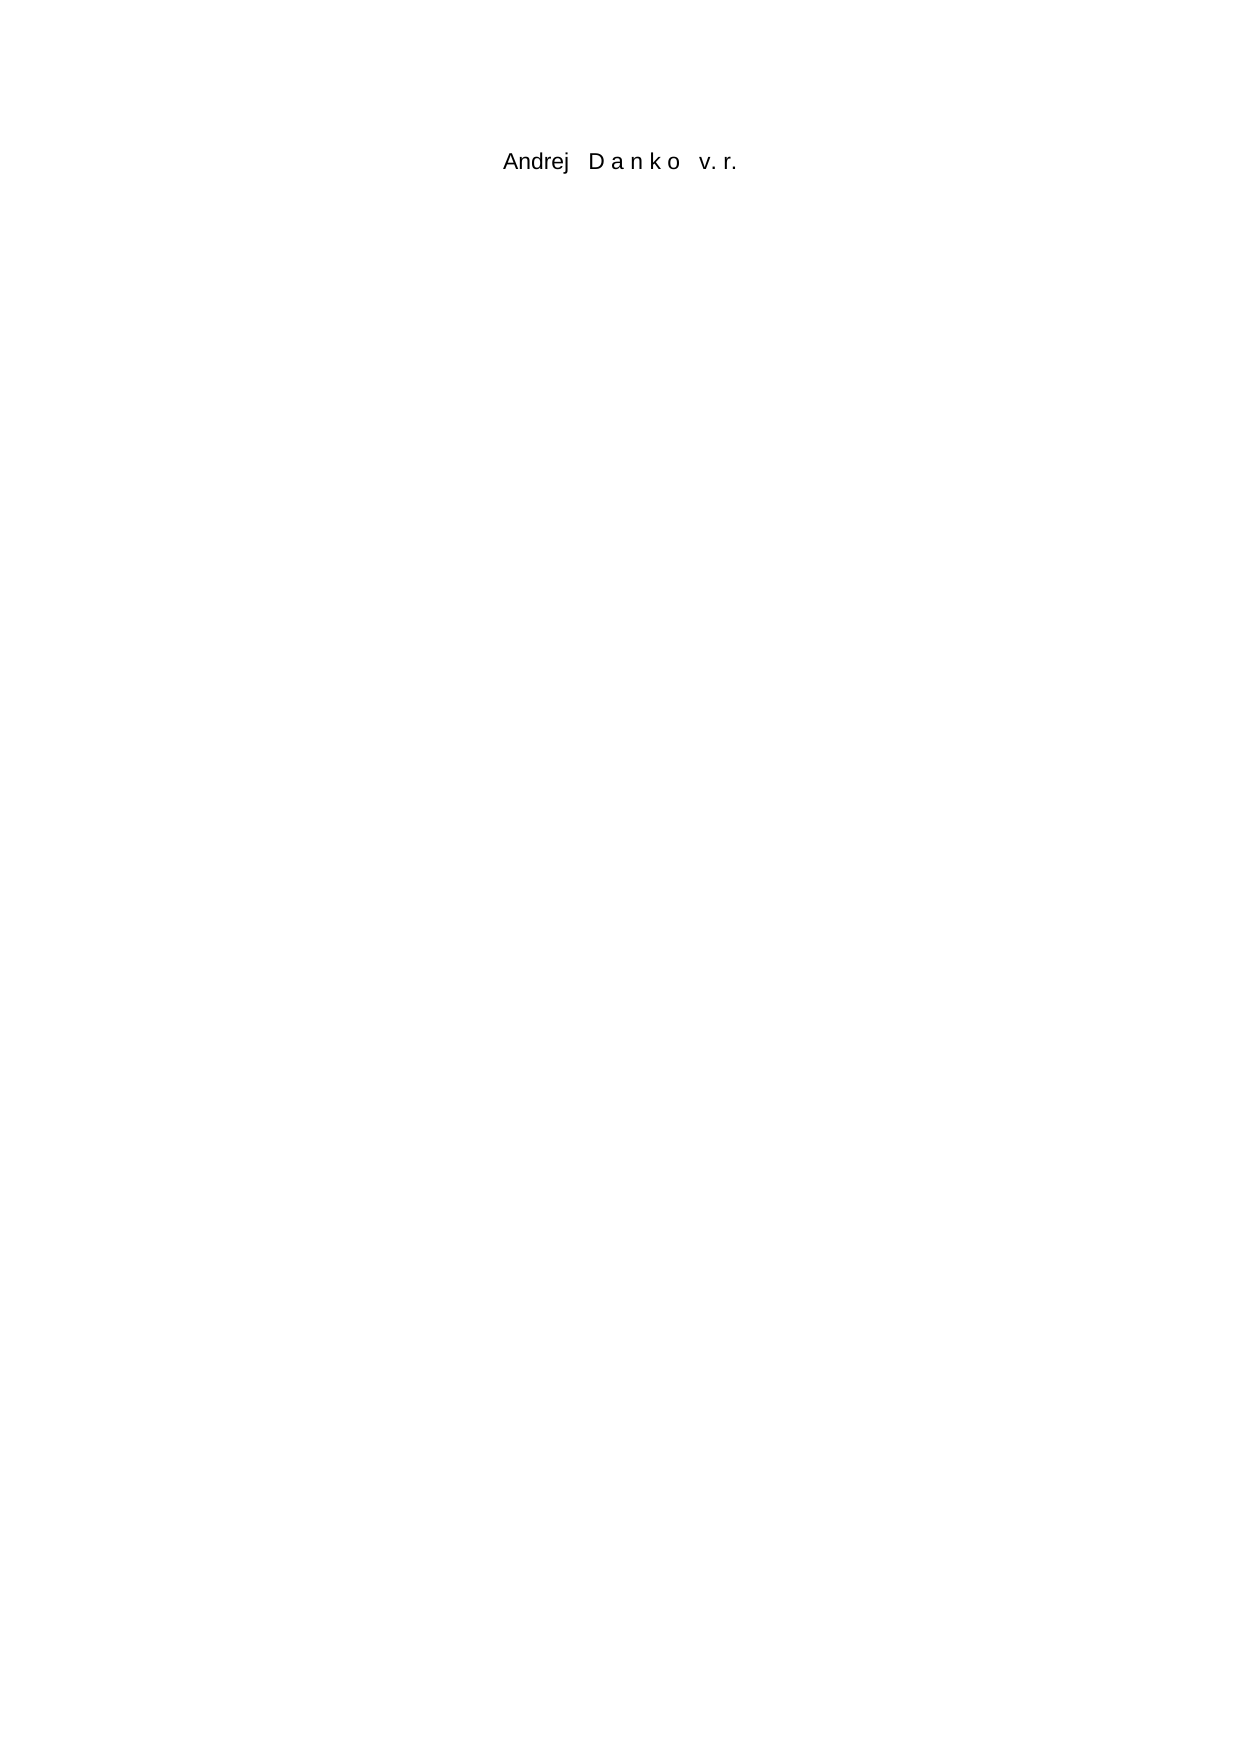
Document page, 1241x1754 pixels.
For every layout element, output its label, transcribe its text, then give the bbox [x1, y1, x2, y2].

text Andrej D a n k o v. r. [148, 148, 1093, 174]
